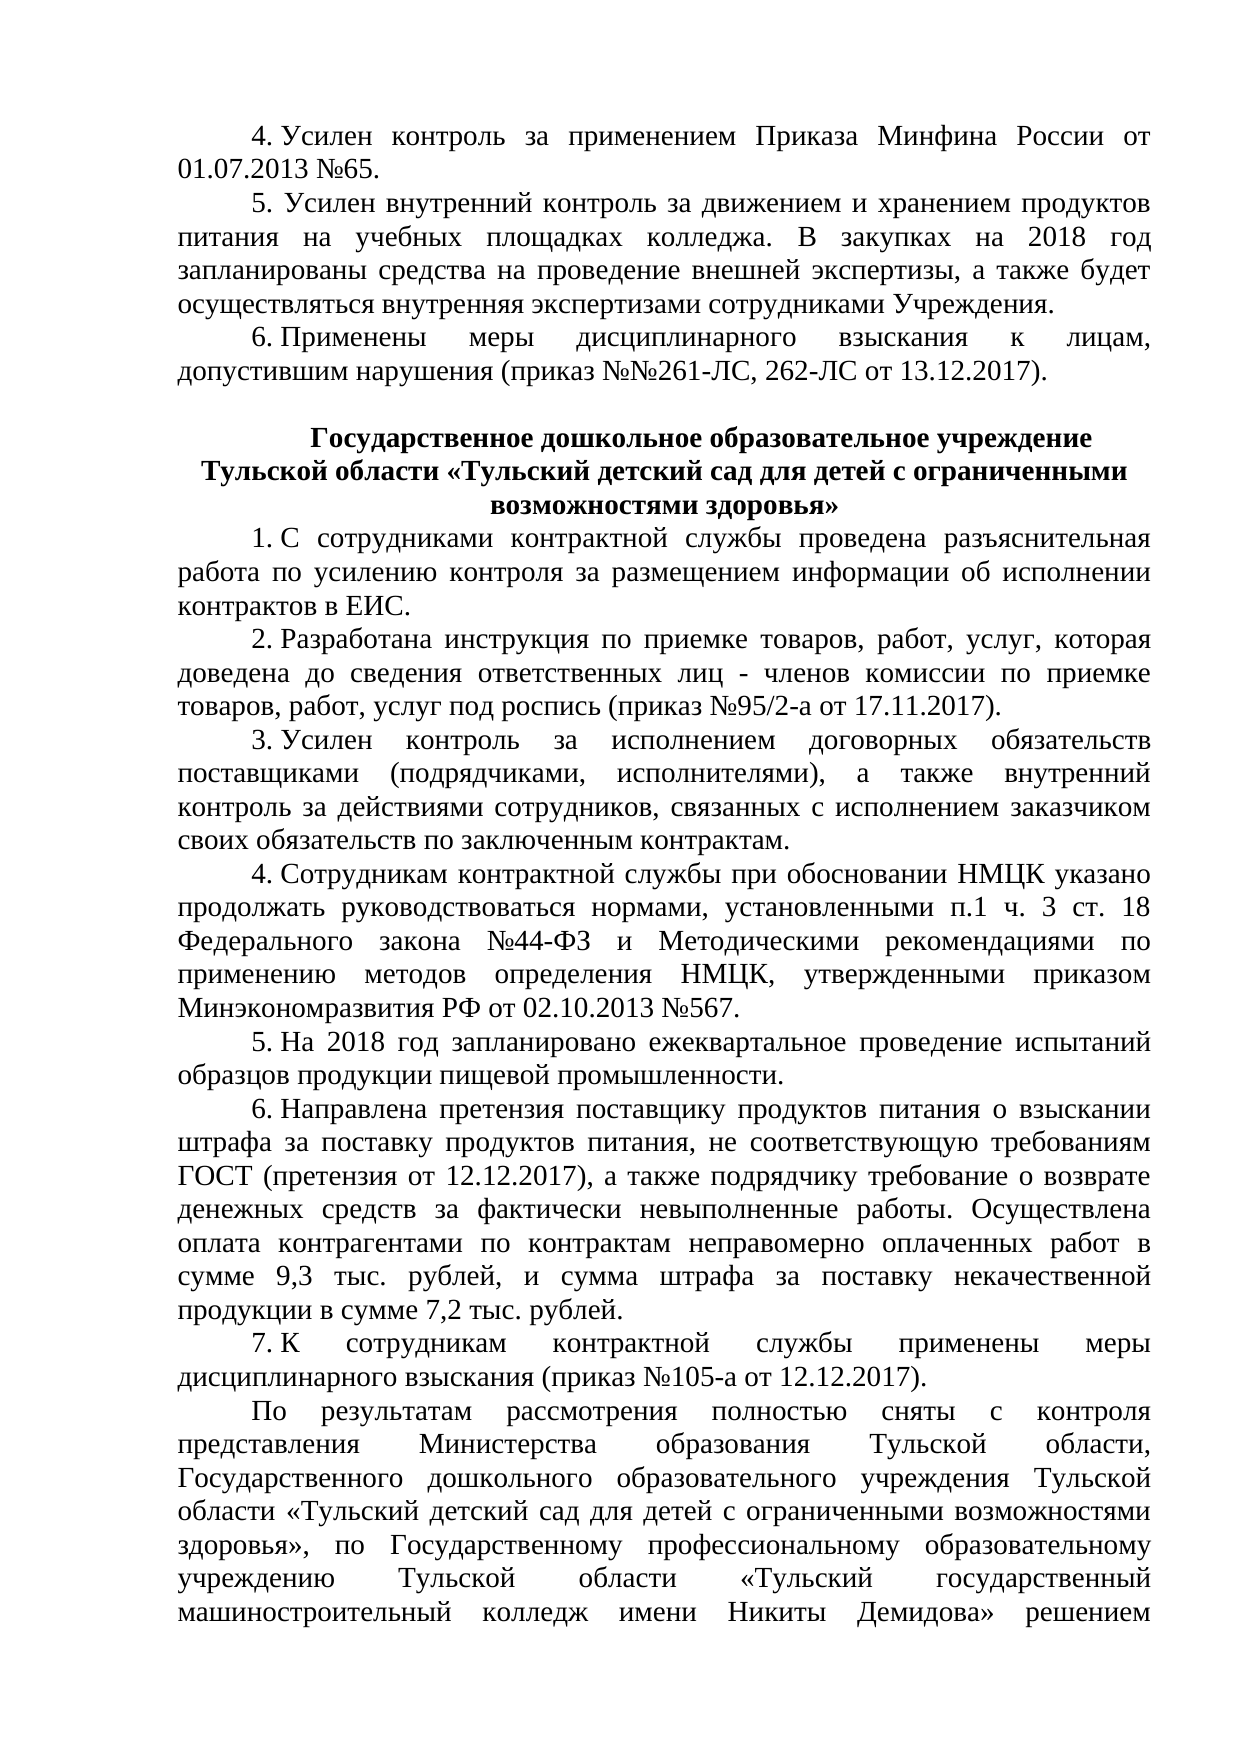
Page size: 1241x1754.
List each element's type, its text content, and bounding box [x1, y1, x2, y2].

list 4. Сотрудникам контрактной службы при обосновании НМЦК указано продолжать руководствоваться нормами, установленными п.1 ч. 3 ст. 18 Федерального закона №44-ФЗ и Методическими рекомендациями по применению методов определения НМЦК, утвержденными приказом Минэкономразвития РФ от 02.10.2013 №567. [177, 856, 1152, 1024]
list 1. С сотрудниками контрактной службы проведена разъяснительная работа по усилению контроля за размещением информации об исполнении контрактов в ЕИС. [177, 521, 1152, 621]
list 3. Усилен контроль за исполнением договорных обязательств поставщиками (подрядчиками, исполнителями), а также внутренний контроль за действиями сотрудников, связанных с исполнением заказчиком своих обязательств по заключенным контрактам. [177, 722, 1152, 856]
list Государственное дошкольное образовательное учреждение Тульской области «Тульский детский сад для детей с ограниченными возможностями здоровья» [177, 420, 1152, 521]
list 4. Усилен контроль за применением Приказа Минфина России от 01.07.2013 №65. [177, 118, 1152, 185]
list 6. Направлена претензия поставщику продуктов питания о взыскании штрафа за поставку продуктов питания, не соответствующую требованиям ГОСТ (претензия от 12.12.2017), а также подрядчику требование о возврате денежных средств за фактически невыполненные работы. Осуществлена оплата контрагентами по контрактам неправомерно оплаченных работ в сумме 9,3 тыс. рублей, и сумма штрафа за поставку некачественной продукции в сумме 7,2 тыс. рублей. [177, 1091, 1152, 1326]
list 7. К сотрудникам контрактной службы применены меры дисциплинарного взыскания (приказ №105-а от 12.12.2017). [177, 1326, 1152, 1393]
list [177, 1393, 1152, 1627]
list 5. На 2018 год запланировано ежеквартальное проведение испытаний образцов продукции пищевой промышленности. [177, 1024, 1152, 1091]
list 6. Применены меры дисциплинарного взыскания к лицам, допустившим нарушения (приказ №№261-ЛС, 262-ЛС от 13.12.2017). [177, 319, 1152, 386]
list 2. Разработана инструкция по приемке товаров, работ, услуг, которая доведена до сведения ответственных лиц - членов комиссии по приемке товаров, работ, услуг под роспись (приказ №95/2-а от 17.11.2017). [177, 621, 1152, 722]
list 5. Усилен внутренний контроль за движением и хранением продуктов питания на учебных площадках колледжа. В закупках на 2018 год запланированы средства на проведение внешней экспертизы, а также будет осуществляться внутренняя экспертизами сотрудниками Учреждения. [177, 185, 1152, 319]
